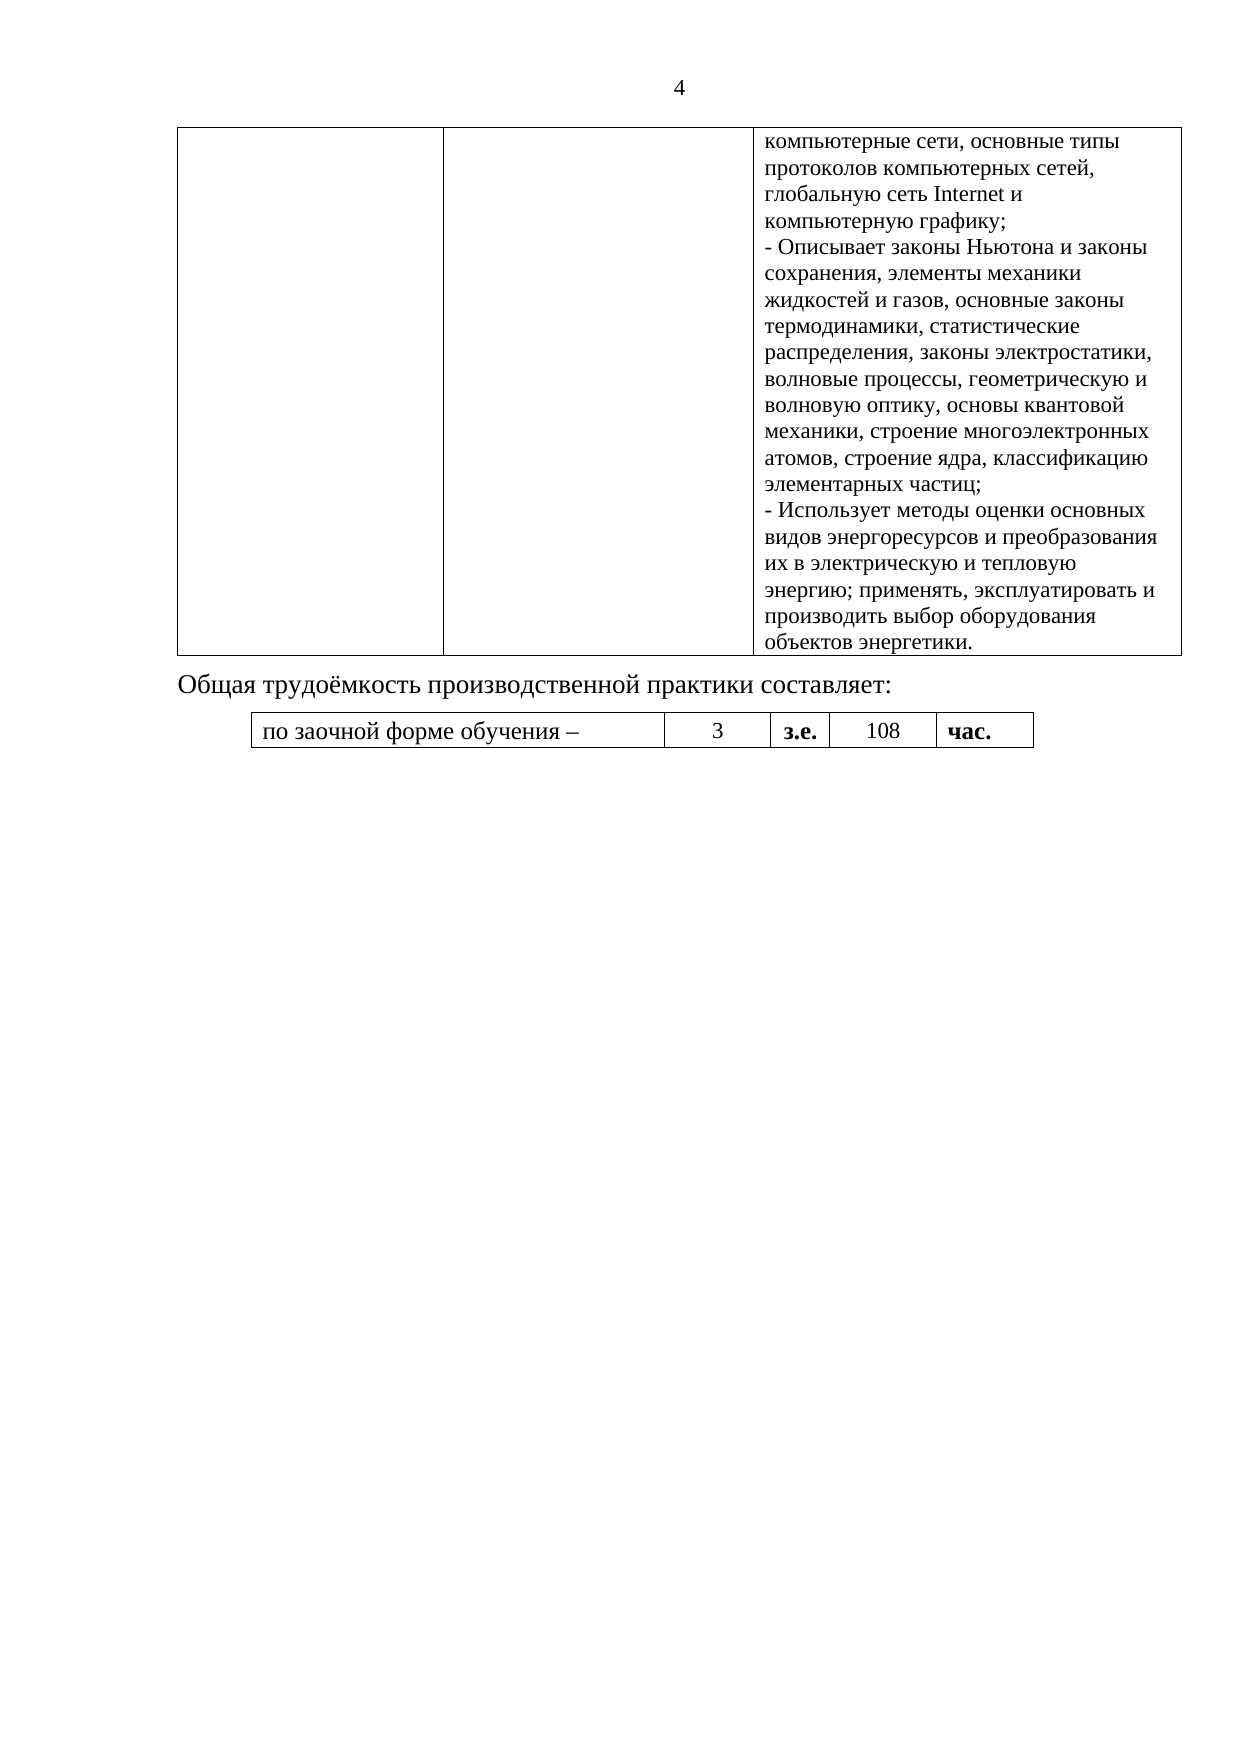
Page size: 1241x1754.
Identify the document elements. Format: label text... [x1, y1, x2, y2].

table_header 108 [830, 713, 936, 747]
table_header 3 [665, 713, 770, 747]
subtitle Общая трудоёмкость производственной практики составляет: [177, 668, 1181, 699]
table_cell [444, 128, 753, 655]
table_header з.е. [771, 713, 829, 747]
table_header по заочной форме обучения – [252, 713, 664, 747]
table_header час. [937, 713, 1033, 747]
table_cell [754, 128, 1181, 655]
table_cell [178, 128, 443, 655]
